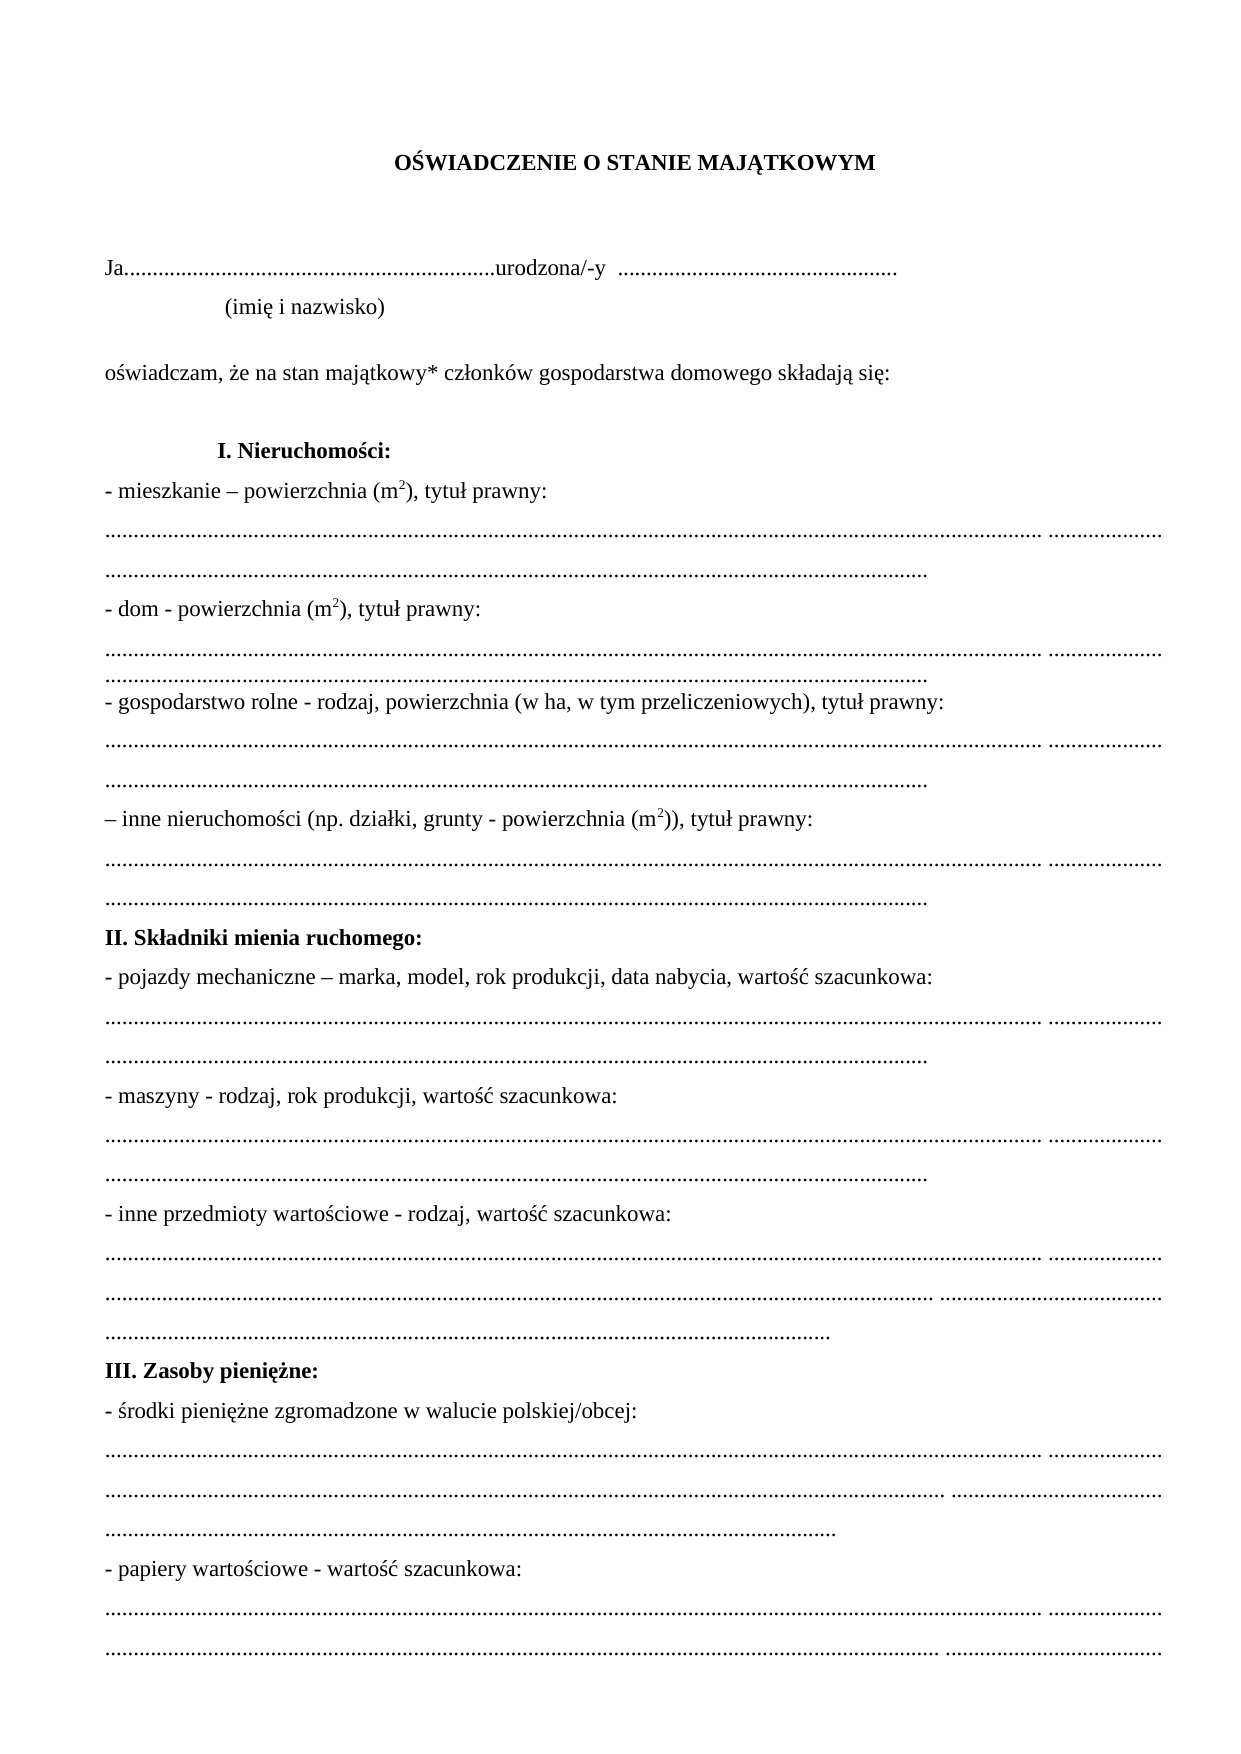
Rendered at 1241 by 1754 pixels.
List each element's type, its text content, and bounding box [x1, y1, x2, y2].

text oświadczam, że na stan majątkowy* członków gospodarstwa domowego składają się: [104, 359, 1165, 385]
text - maszyny - rodzaj, rok produkcji, wartość szacunkowa: [104, 1082, 1165, 1108]
text .................................................................................................................................................................... .................................................................................................................................................................... [104, 1121, 1165, 1187]
text - środki pieniężne zgromadzone w walucie polskiej/obcej: [104, 1397, 1165, 1423]
text .................................................................................................................................................................... ....................................................................................................................................................................... ..................................................................................................................................................................... [104, 1437, 1165, 1542]
text III. Zasoby pieniężne: [104, 1358, 1165, 1384]
text .................................................................................................................................................................... .................................................................................................................................................................... [104, 1003, 1165, 1069]
text .................................................................................................................................................................... .................................................................................................................................................................... [104, 517, 1165, 582]
text - mieszkanie – powierzchnia (m2), tytuł prawny: [104, 477, 1165, 503]
text - pojazdy mechaniczne – marka, model, rok produkcji, data nabycia, wartość szacunkowa: [104, 963, 1165, 990]
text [104, 1594, 1165, 1660]
text .................................................................................................................................................................... .................................................................................................................................................................... II. Składniki mienia ruchomego: [104, 845, 1165, 950]
subtitle I. Nieruchomości: [217, 438, 1165, 464]
text .................................................................................................................................................................... .................................................................................................................................................................... – inne nieruchomości (np. działki, grunty - powierzchnia (m2)), tytuł prawny: [104, 727, 1165, 832]
text .................................................................................................................................................................... .................................................................................................................................................................... - gospodarstwo rolne - rodzaj, powierzchnia (w ha, w tym przeliczeniowych), tytuł prawny: [104, 635, 1165, 714]
text - papiery wartościowe - wartość szacunkowa: [104, 1555, 1165, 1581]
text - inne przedmioty wartościowe - rodzaj, wartość szacunkowa: [104, 1200, 1165, 1226]
text Ja.................................................................urodzona/-y ................................................. [104, 254, 1165, 280]
text - dom - powierzchnia (m2), tytuł prawny: [104, 596, 1165, 622]
text .................................................................................................................................................................... ..................................................................................................................................................................... ...................................................................................................................................................................... [104, 1239, 1165, 1344]
text OŚWIADCZENIE O STANIE MAJĄTKOWYM [104, 149, 1165, 175]
text (imię i nazwisko) [104, 293, 1165, 319]
